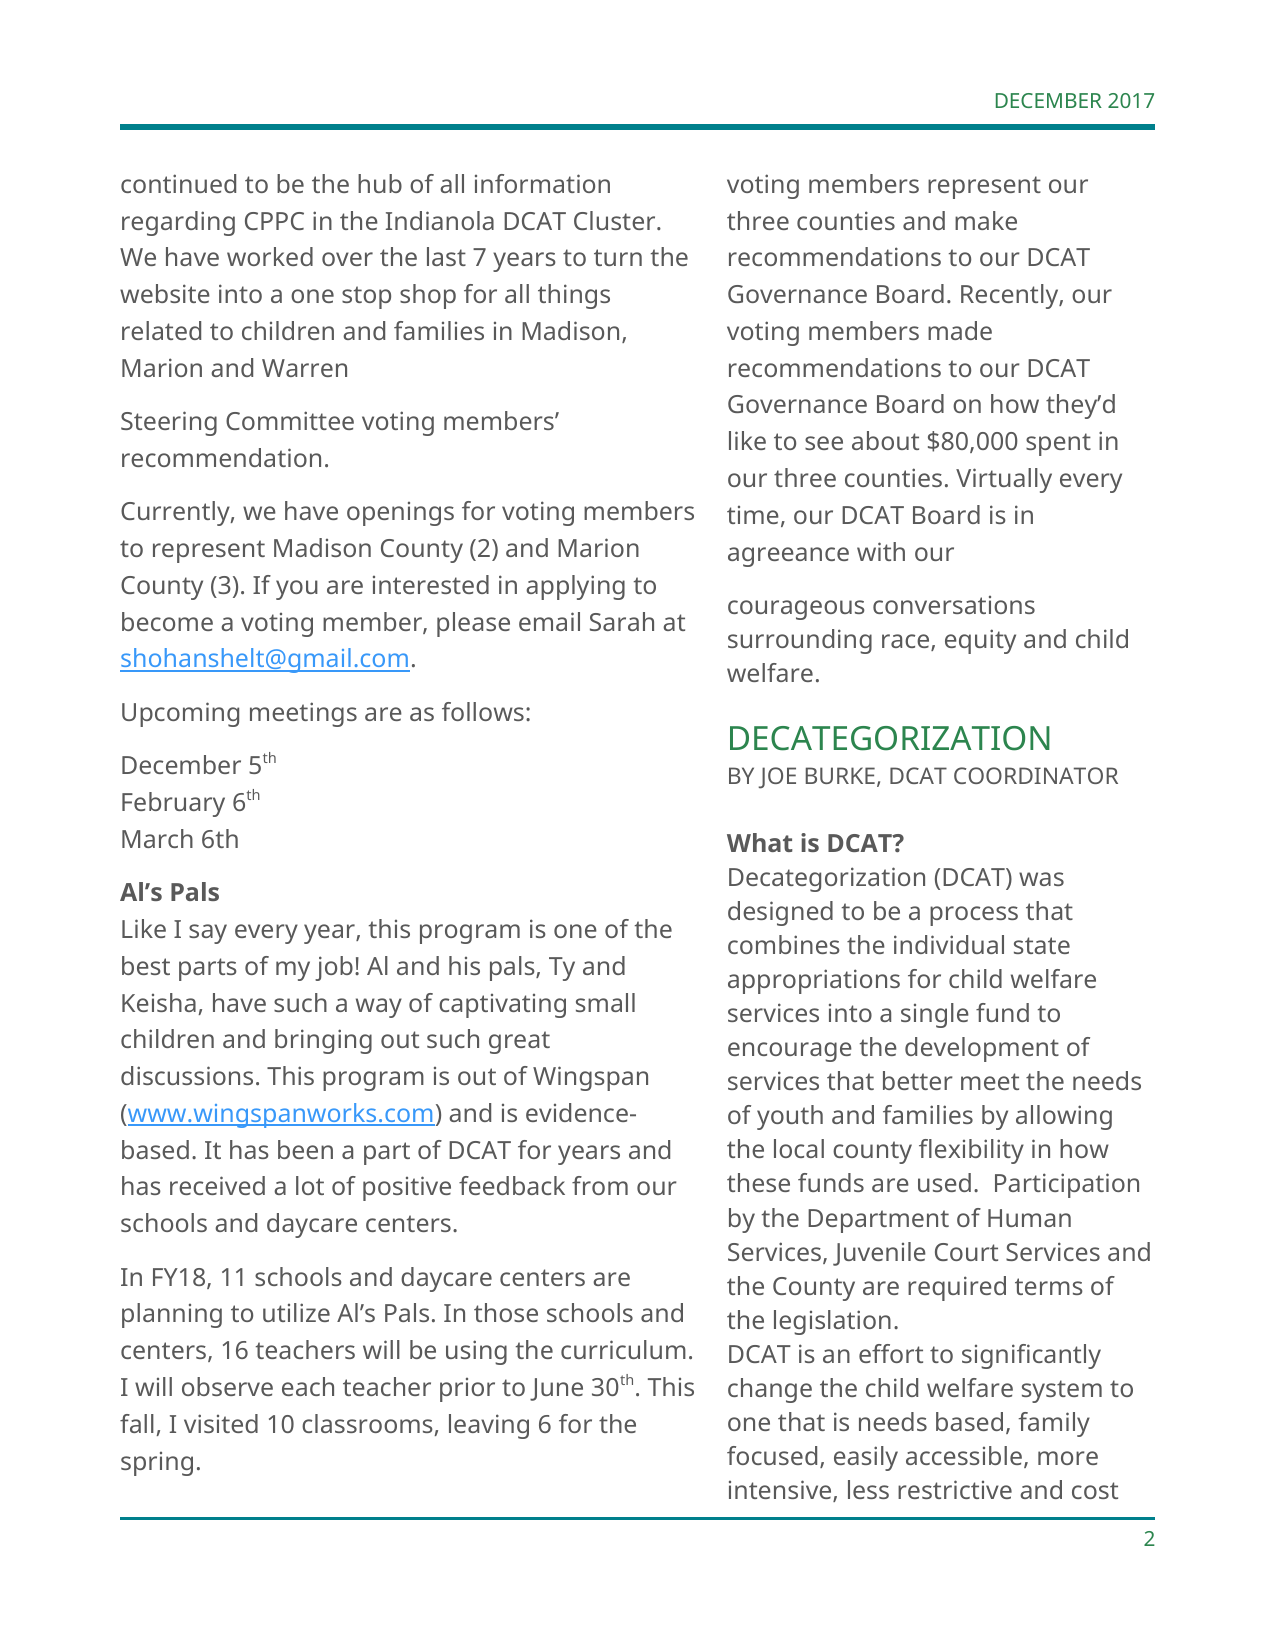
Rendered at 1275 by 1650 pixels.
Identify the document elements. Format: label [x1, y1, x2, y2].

table_header [697, 166, 1155, 1507]
table_header [120, 166, 697, 1507]
